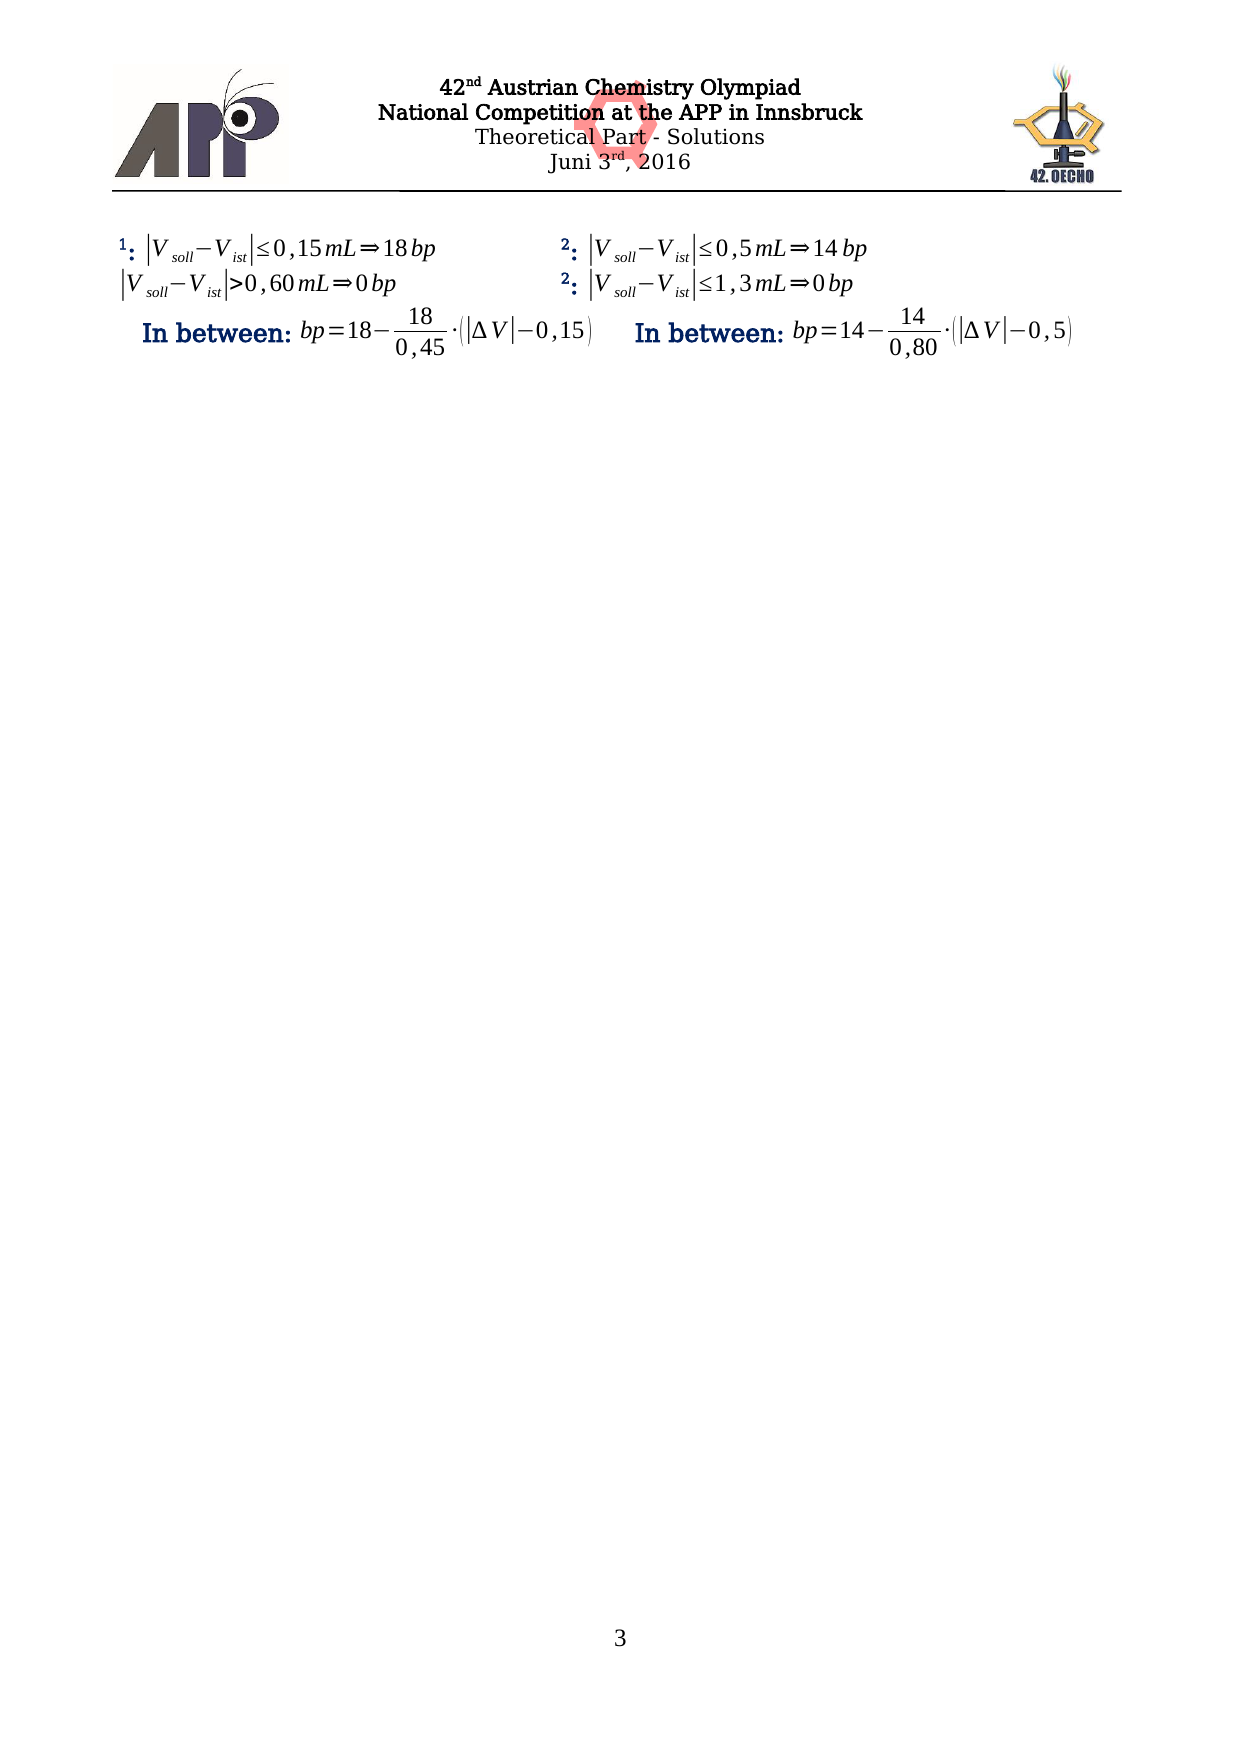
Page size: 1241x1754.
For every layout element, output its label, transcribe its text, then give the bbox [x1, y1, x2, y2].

text In between: In between: [118, 303, 1122, 362]
text 1: 2: [118, 233, 1122, 267]
text 2: [118, 267, 1122, 303]
